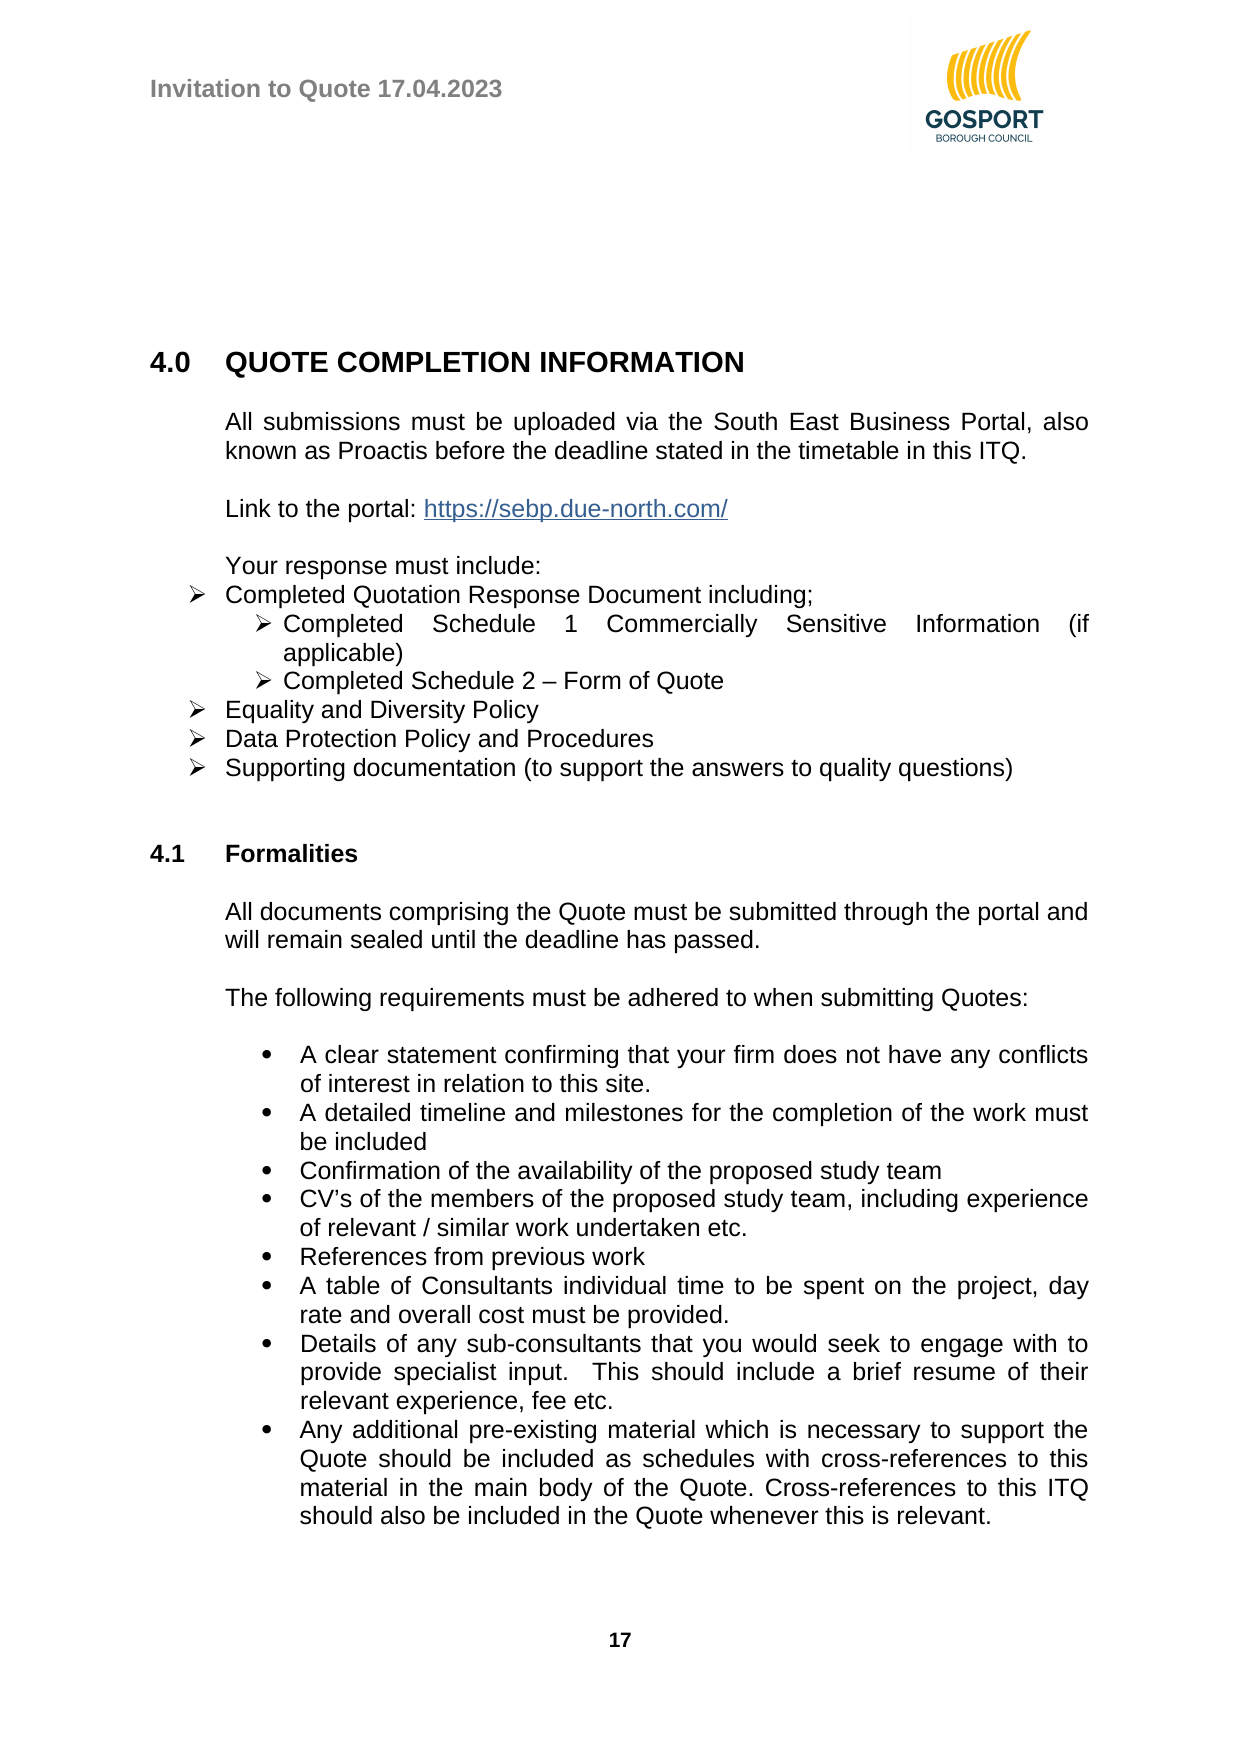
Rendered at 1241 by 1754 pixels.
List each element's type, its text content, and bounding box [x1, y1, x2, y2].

list Supporting documentation (to support the answers to quality questions) [187, 753, 1090, 782]
list Confirmation of the availability of the proposed study team [262, 1156, 1090, 1184]
text Your response must include: [150, 551, 1090, 580]
list Completed Schedule 1 Commercially Sensitive Information (if applicable) [253, 609, 1090, 666]
list References from previous work [262, 1242, 1090, 1271]
text 4.1 Formalities [150, 839, 1090, 868]
list A table of Consultants individual time to be spent on the project, day rate and overall cost must be provided. [262, 1271, 1090, 1328]
list Any additional pre-existing material which is necessary to support the Quote should be included as schedules with cross-references to this material in the main body of the Quote. Cross-references to this ITQ should also be included in the Quote whenever this is relevant. [262, 1415, 1090, 1530]
text All documents comprising the Quote must be submitted through the portal and will remain sealed until the deadline has passed. [225, 897, 1090, 954]
list Data Protection Policy and Procedures [187, 724, 1090, 753]
list Details of any sub-consultants that you would seek to engage with to provide specialist input. This should include a brief resume of their relevant experience, fee etc. [262, 1328, 1090, 1415]
list CV’s of the members of the proposed study team, including experience of relevant / similar work undertaken etc. [262, 1184, 1090, 1242]
picture [907, 14, 1062, 158]
list Completed Quotation Response Document including; [187, 580, 1090, 609]
text All submissions must be uploaded via the South East Business Portal, also known as Proactis before the deadline stated in the timetable in this ITQ. [225, 407, 1090, 465]
list A clear statement confirming that your firm does not have any conflicts of interest in relation to this site. [262, 1040, 1090, 1098]
text Link to the portal: https://sebp.due-north.com/ [150, 493, 1090, 522]
text 4.0 QUOTE COMPLETION INFORMATION [150, 345, 1090, 378]
list Completed Schedule 2 – Form of Quote [253, 666, 1090, 695]
list A detailed timeline and milestones for the completion of the work must be included [262, 1098, 1090, 1156]
list Equality and Diversity Policy [187, 695, 1090, 724]
text The following requirements must be adhered to when submitting Quotes: [225, 983, 1090, 1012]
